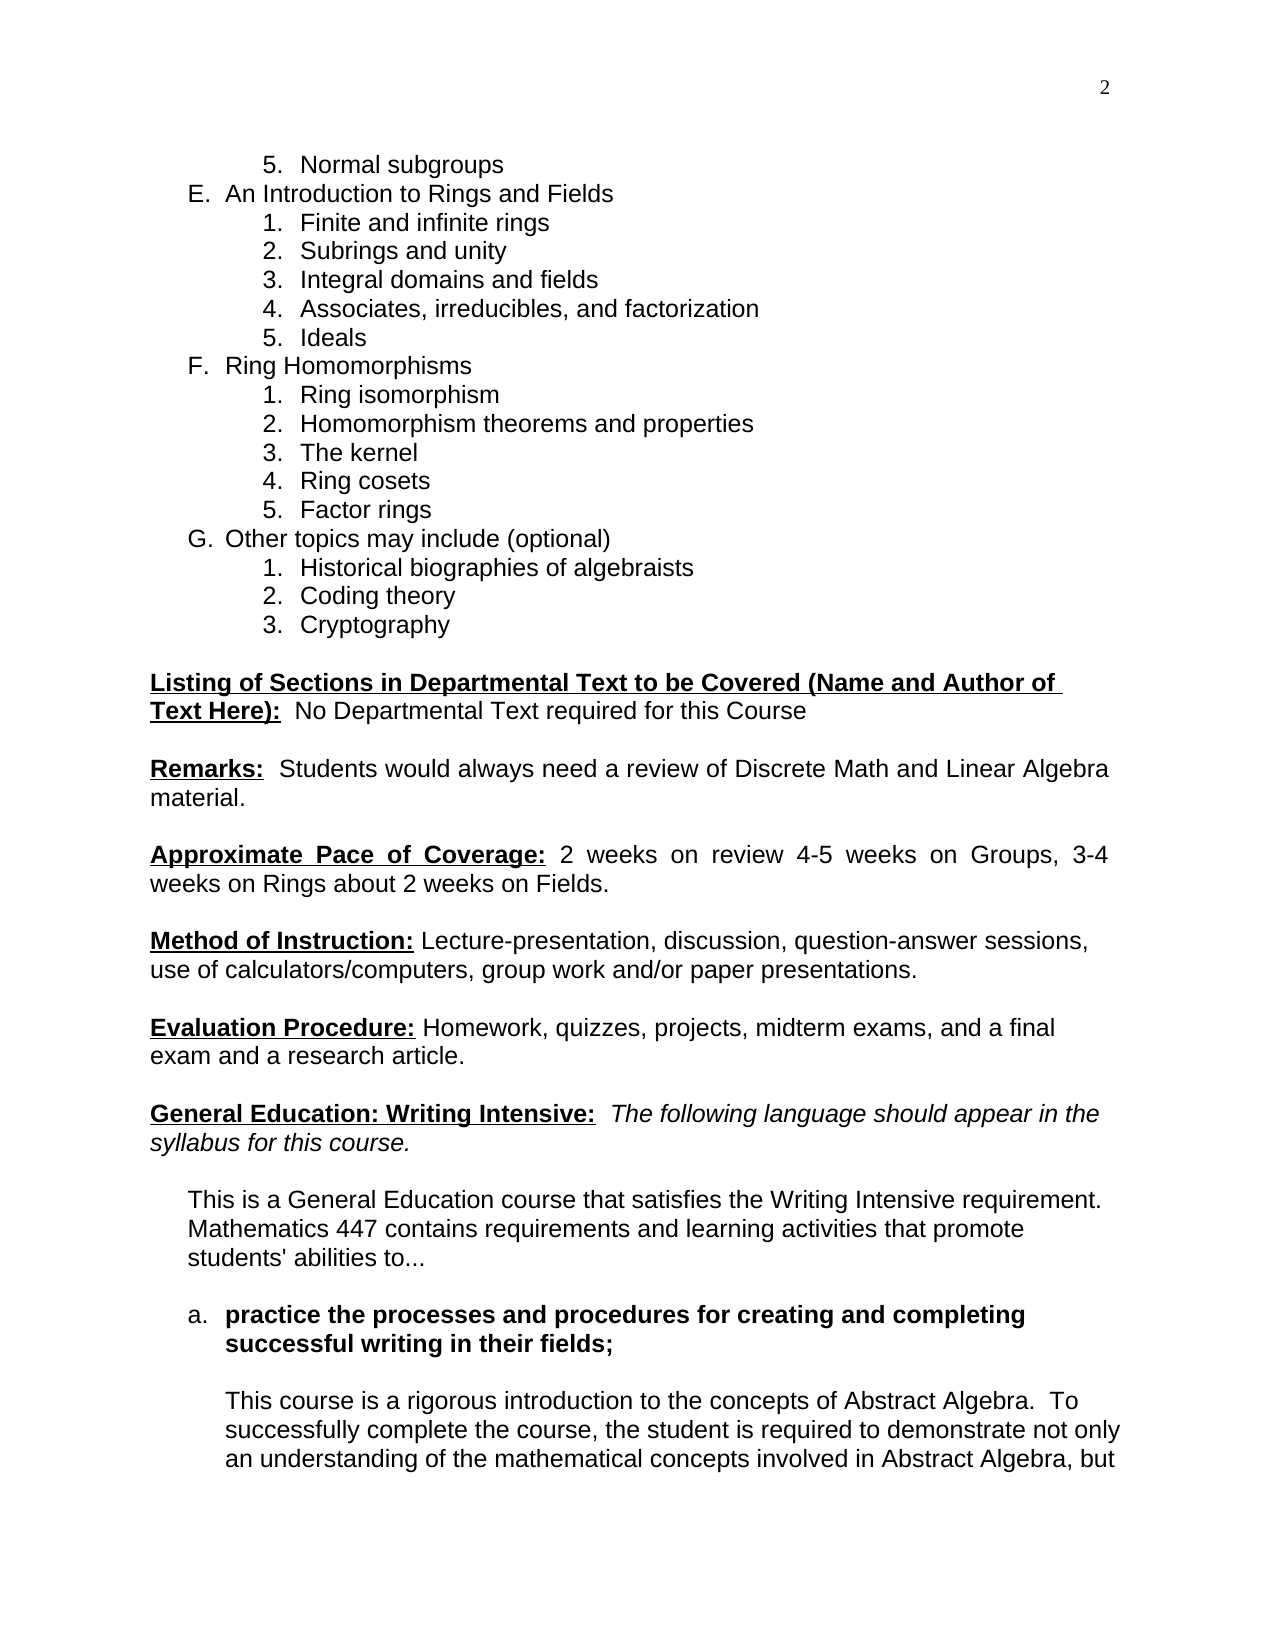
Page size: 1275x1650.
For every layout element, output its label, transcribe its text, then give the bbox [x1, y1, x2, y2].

text Method of Instruction: Lecture-presentation, discussion, question-answer sessions, [150, 926, 1110, 955]
list Ideals [262, 322, 1110, 351]
list practice the processes and procedures for creating and completing successful writing in their fields; [187, 1300, 1125, 1357]
list Cryptography [262, 610, 1110, 639]
list Integral domains and fields [262, 265, 1110, 294]
text Evaluation Procedure: Homework, quizzes, projects, midterm exams, and a final exam and a research article. [150, 1012, 1110, 1070]
list Subrings and unity [262, 236, 1110, 265]
subtitle General Education: Writing Intensive: The following language should appear in the syllabus for this course. [150, 1099, 1110, 1156]
list Homomorphism theorems and properties [262, 409, 1110, 437]
list The kernel [262, 437, 1110, 466]
text Listing of Sections in Departmental Text to be Covered (Name and Author of Text Here): No Departmental Text required for this Course [150, 667, 1110, 725]
list Coding theory [262, 581, 1110, 610]
text Approximate Pace of Coverage: 2 weeks on review 4-5 weeks on Groups, 3-4 weeks on Rings about 2 weeks on Fields. [150, 840, 1110, 897]
list Ring Homomorphisms [187, 351, 1110, 380]
text use of calculators/computers, group work and/or paper presentations. [150, 955, 1110, 984]
list An Introduction to Rings and Fields [187, 179, 1110, 207]
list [225, 1386, 1129, 1472]
list Other topics may include (optional) [187, 524, 1110, 552]
list Factor rings [262, 495, 1110, 524]
text Remarks: Students would always need a review of Discrete Math and Linear Algebra material. [150, 754, 1110, 811]
list Associates, irreducibles, and factorization [262, 294, 1110, 322]
list Historical biographies of algebraists [262, 552, 1110, 581]
list Ring cosets [262, 466, 1110, 495]
list Ring isomorphism [262, 380, 1110, 409]
list Finite and infinite rings [262, 207, 1110, 236]
list Normal subgroups [262, 150, 1110, 179]
subtitle This is a General Education course that satisfies the Writing Intensive requirement. Mathematics 447 contains requirements and learning activities that promote students' abilities to... [187, 1185, 1110, 1271]
